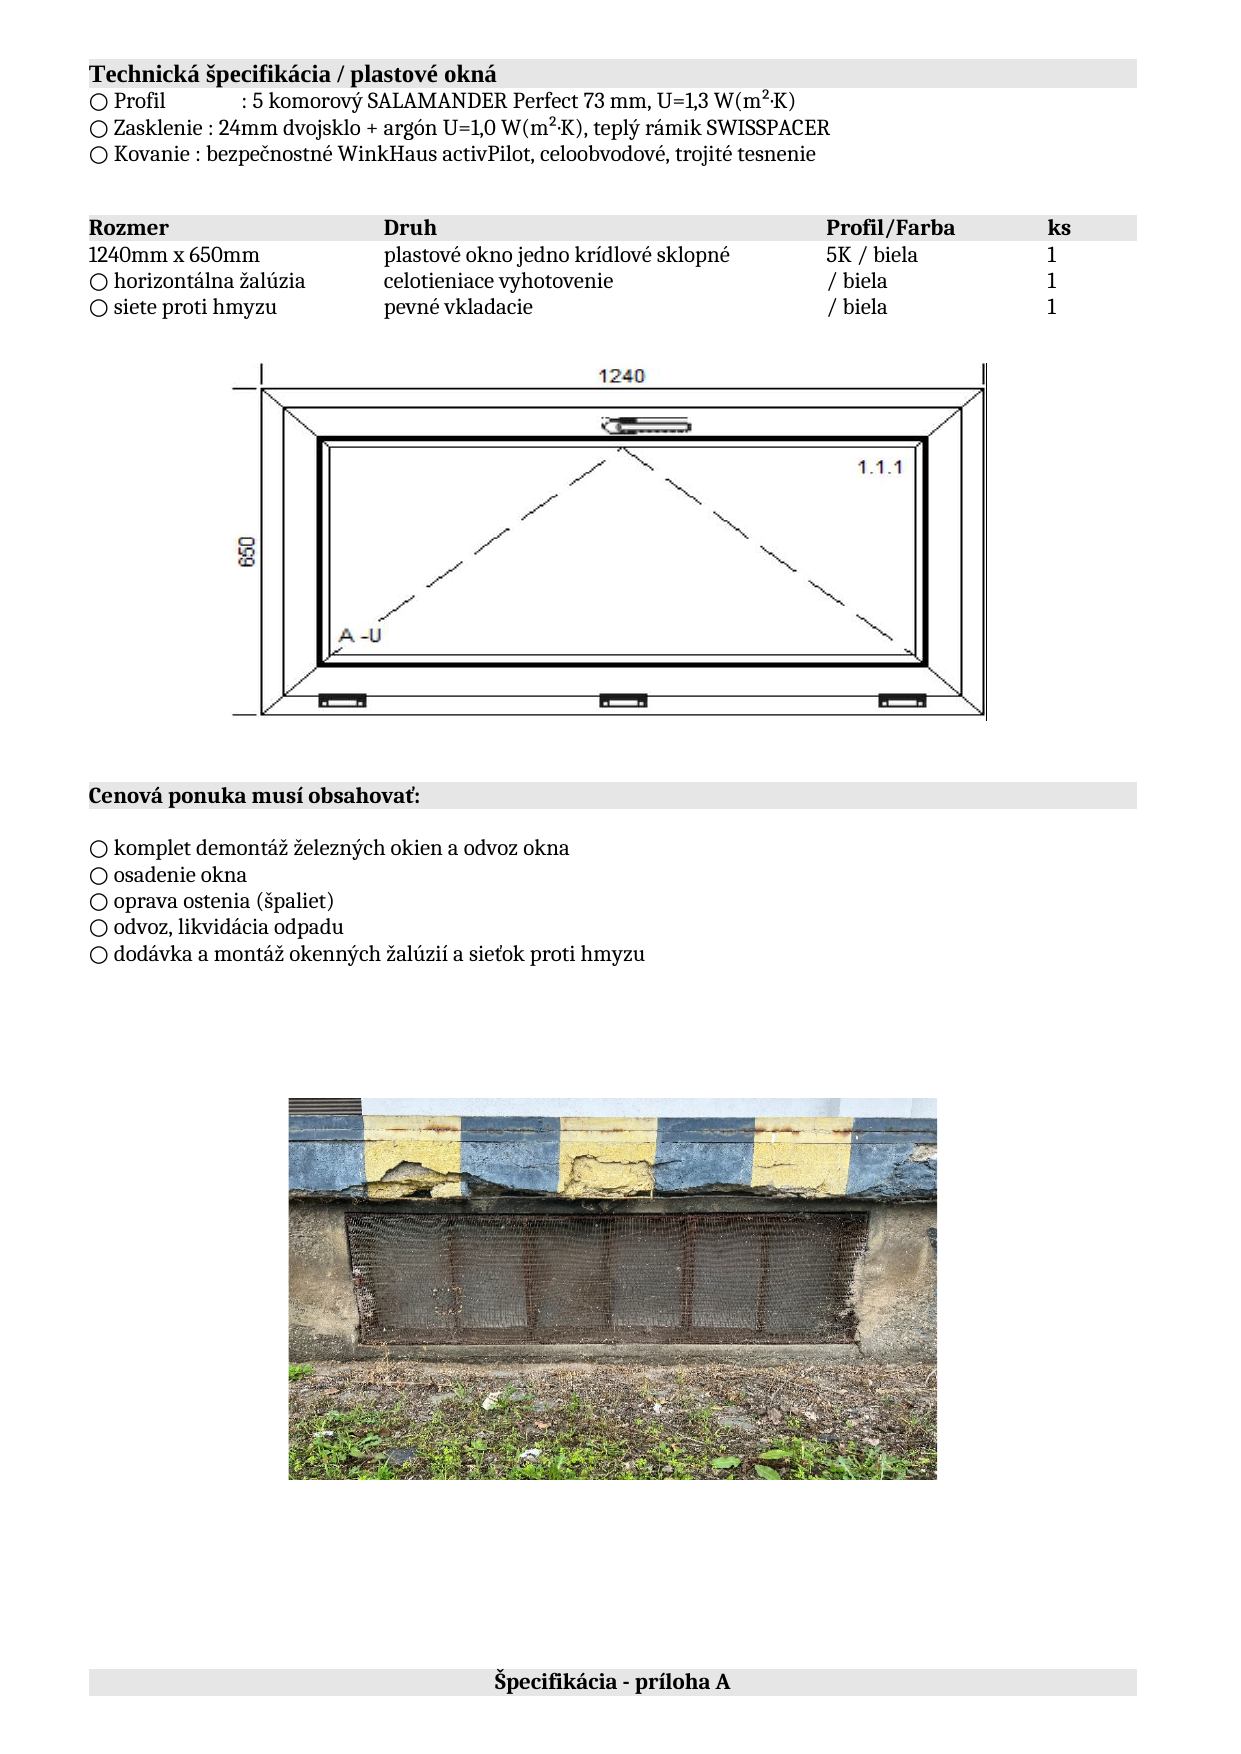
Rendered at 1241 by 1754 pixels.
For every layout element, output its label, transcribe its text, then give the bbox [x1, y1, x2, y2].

text ○ Zasklenie : 24mm dvojsklo + argón U=1,0 W(m²·K), teplý rámik SWISSPACER [89, 114, 1137, 141]
text ○ osadenie okna [89, 861, 1137, 888]
picture [288, 1098, 938, 1480]
picture [230, 363, 996, 721]
text Rozmer Druh Profil/Farba ks [89, 215, 1137, 241]
text Špecifikácia - príloha A [89, 1669, 1137, 1696]
text Cenová ponuka musí obsahovať: [89, 782, 1137, 809]
text ○ komplet demontáž železných okien a odvoz okna [89, 835, 1137, 861]
text ○ odvoz, likvidácia odpadu [89, 914, 1137, 941]
text 1240mm x 650mm plastové okno jedno krídlové sklopné 5K / biela 1 [89, 241, 1137, 268]
text ○ oprava ostenia (špaliet) [89, 888, 1137, 914]
text ○ dodávka a montáž okenných žalúzií a sieťok proti hmyzu [89, 941, 1137, 967]
text ○ Profil : 5 komorový SALAMANDER Perfect 73 mm, U=1,3 W(m²·K) [89, 88, 1137, 114]
text ○ horizontálna žalúzia celotieniace vyhotovenie 6 6K / biela 1 [89, 268, 1137, 294]
text ○ Kovanie : bezpečnostné WinkHaus activPilot, celoobvodové, trojité tesnenie [89, 141, 1137, 167]
text Technická špecifikácia / plastové okná [89, 59, 1137, 88]
text ○ siete proti hmyzu pevné vkladacie 6 6K / biela 1 [89, 294, 1137, 321]
